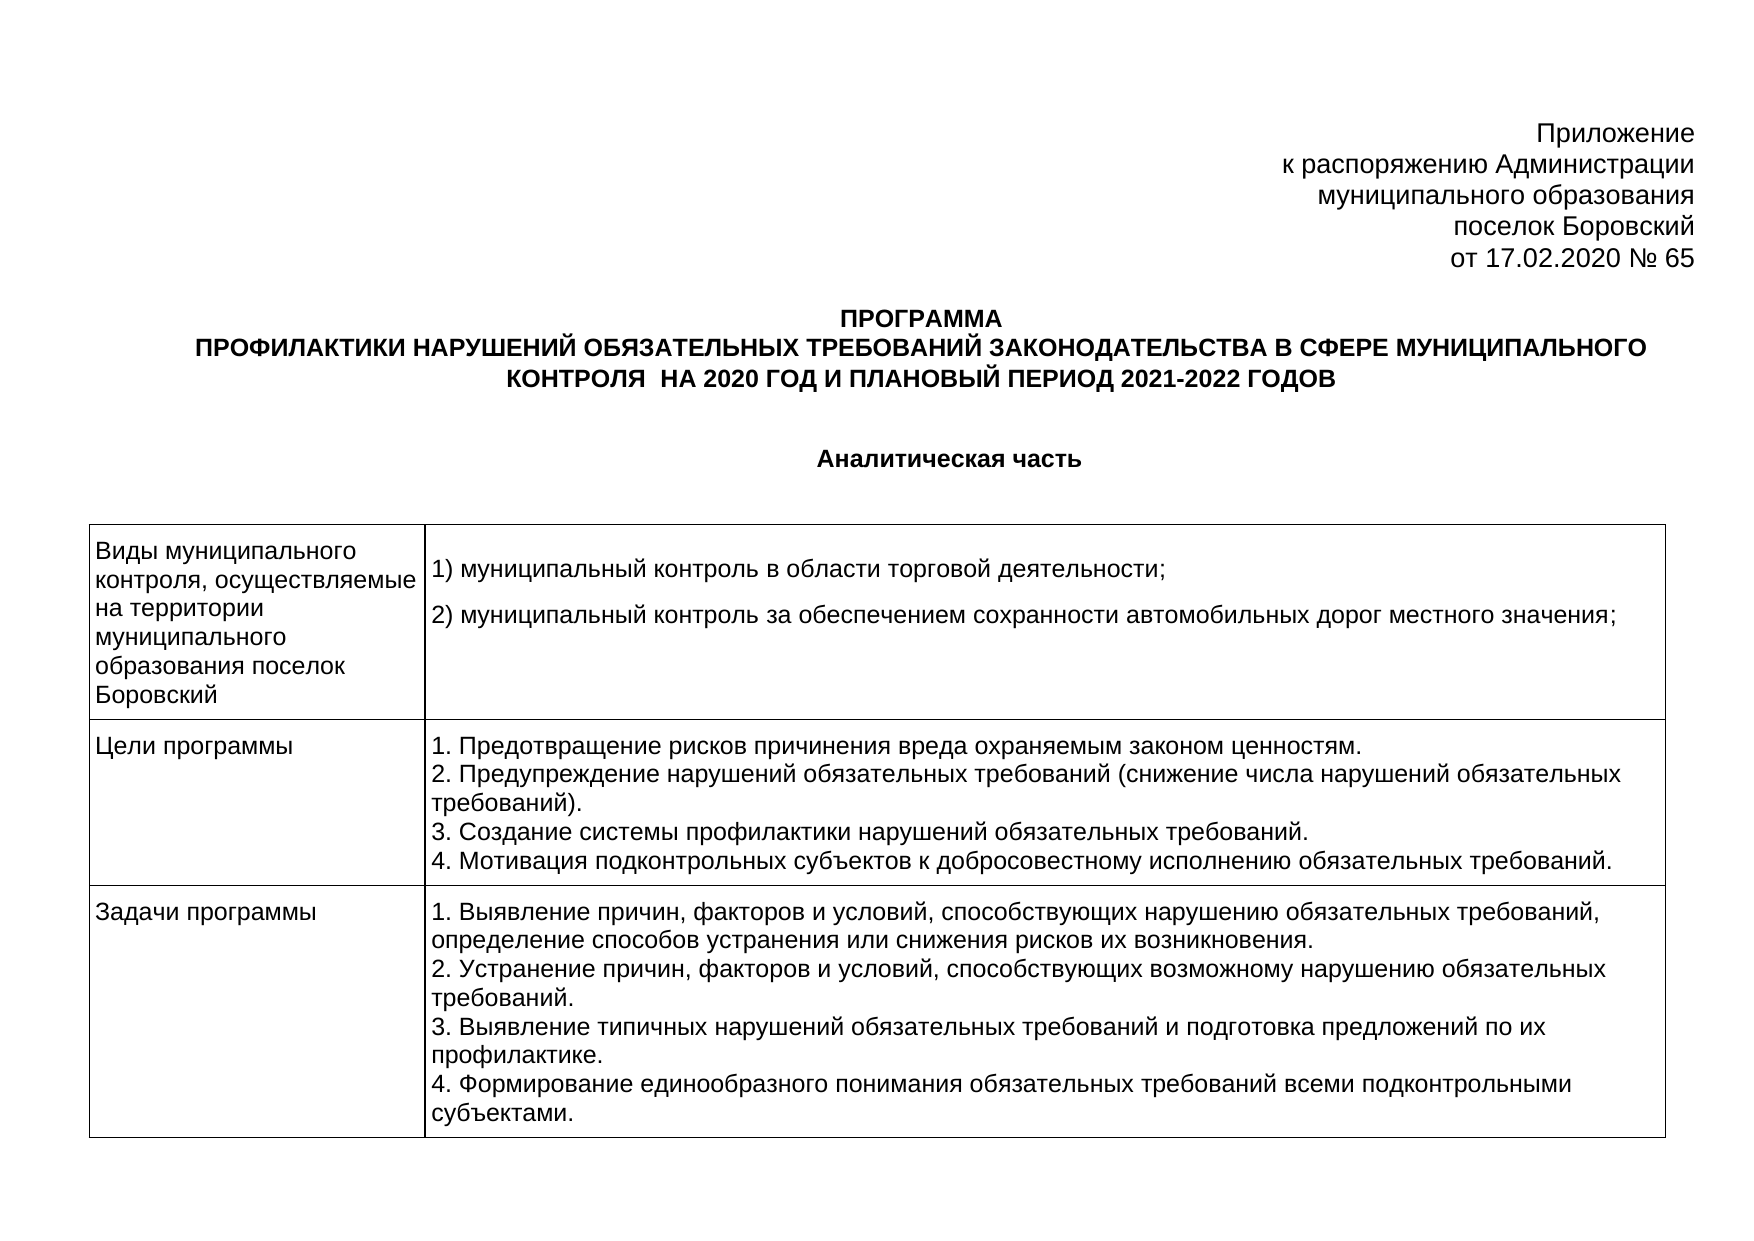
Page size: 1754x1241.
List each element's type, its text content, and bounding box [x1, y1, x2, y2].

text Приложение [148, 117, 1695, 148]
table_cell Цели программы [90, 720, 424, 885]
table_header 1) муниципальный контроль в области торговой деятельности; 2) муниципальный контроль за обеспечением сохранности автомобильных дорог местного значения; [426, 525, 1665, 719]
text муниципального образования [148, 179, 1695, 210]
table_cell 1. Выявление причин, факторов и условий, способствующих нарушению обязательных требований, определение способов устранения или снижения рисков их возникновения. 2. Устранение причин, факторов и условий, способствующих возможному нарушению обязательных требований. 3. Выявление типичных нарушений обязательных требований и подготовка предложений по их профилактике. 4. Формирование единообразного понимания обязательных требований всеми подконтрольными субъектами. [426, 886, 1665, 1137]
text ПРОГРАММА [148, 304, 1695, 333]
table_header Виды муниципального контроля, осуществляемые на территории муниципального образования поселок Боровский [90, 525, 424, 719]
text к распоряжению Администрации [148, 148, 1695, 179]
text поселок Боровский [148, 210, 1695, 242]
text Аналитическая часть [148, 444, 1695, 473]
text ПРОФИЛАКТИКИ НАРУШЕНИЙ ОБЯЗАТЕЛЬНЫХ ТРЕБОВАНИЙ ЗАКОНОДАТЕЛЬСТВА В СФЕРЕ МУНИЦИПАЛЬНОГО КОНТРОЛЯ НА 2020 ГОД И ПЛАНОВЫЙ ПЕРИОД 2021-2022 ГОДОВ [148, 333, 1695, 393]
table_cell Задачи программы [90, 886, 424, 1137]
text от 17.02.2020 № 65 [148, 242, 1695, 273]
table_cell 1. Предотвращение рисков причинения вреда охраняемым законом ценностям. 2. Предупреждение нарушений обязательных требований (снижение числа нарушений обязательных требований). 3. Создание системы профилактики нарушений обязательных требований. 4. Мотивация подконтрольных субъектов к добросовестному исполнению обязательных требований. [426, 720, 1665, 885]
